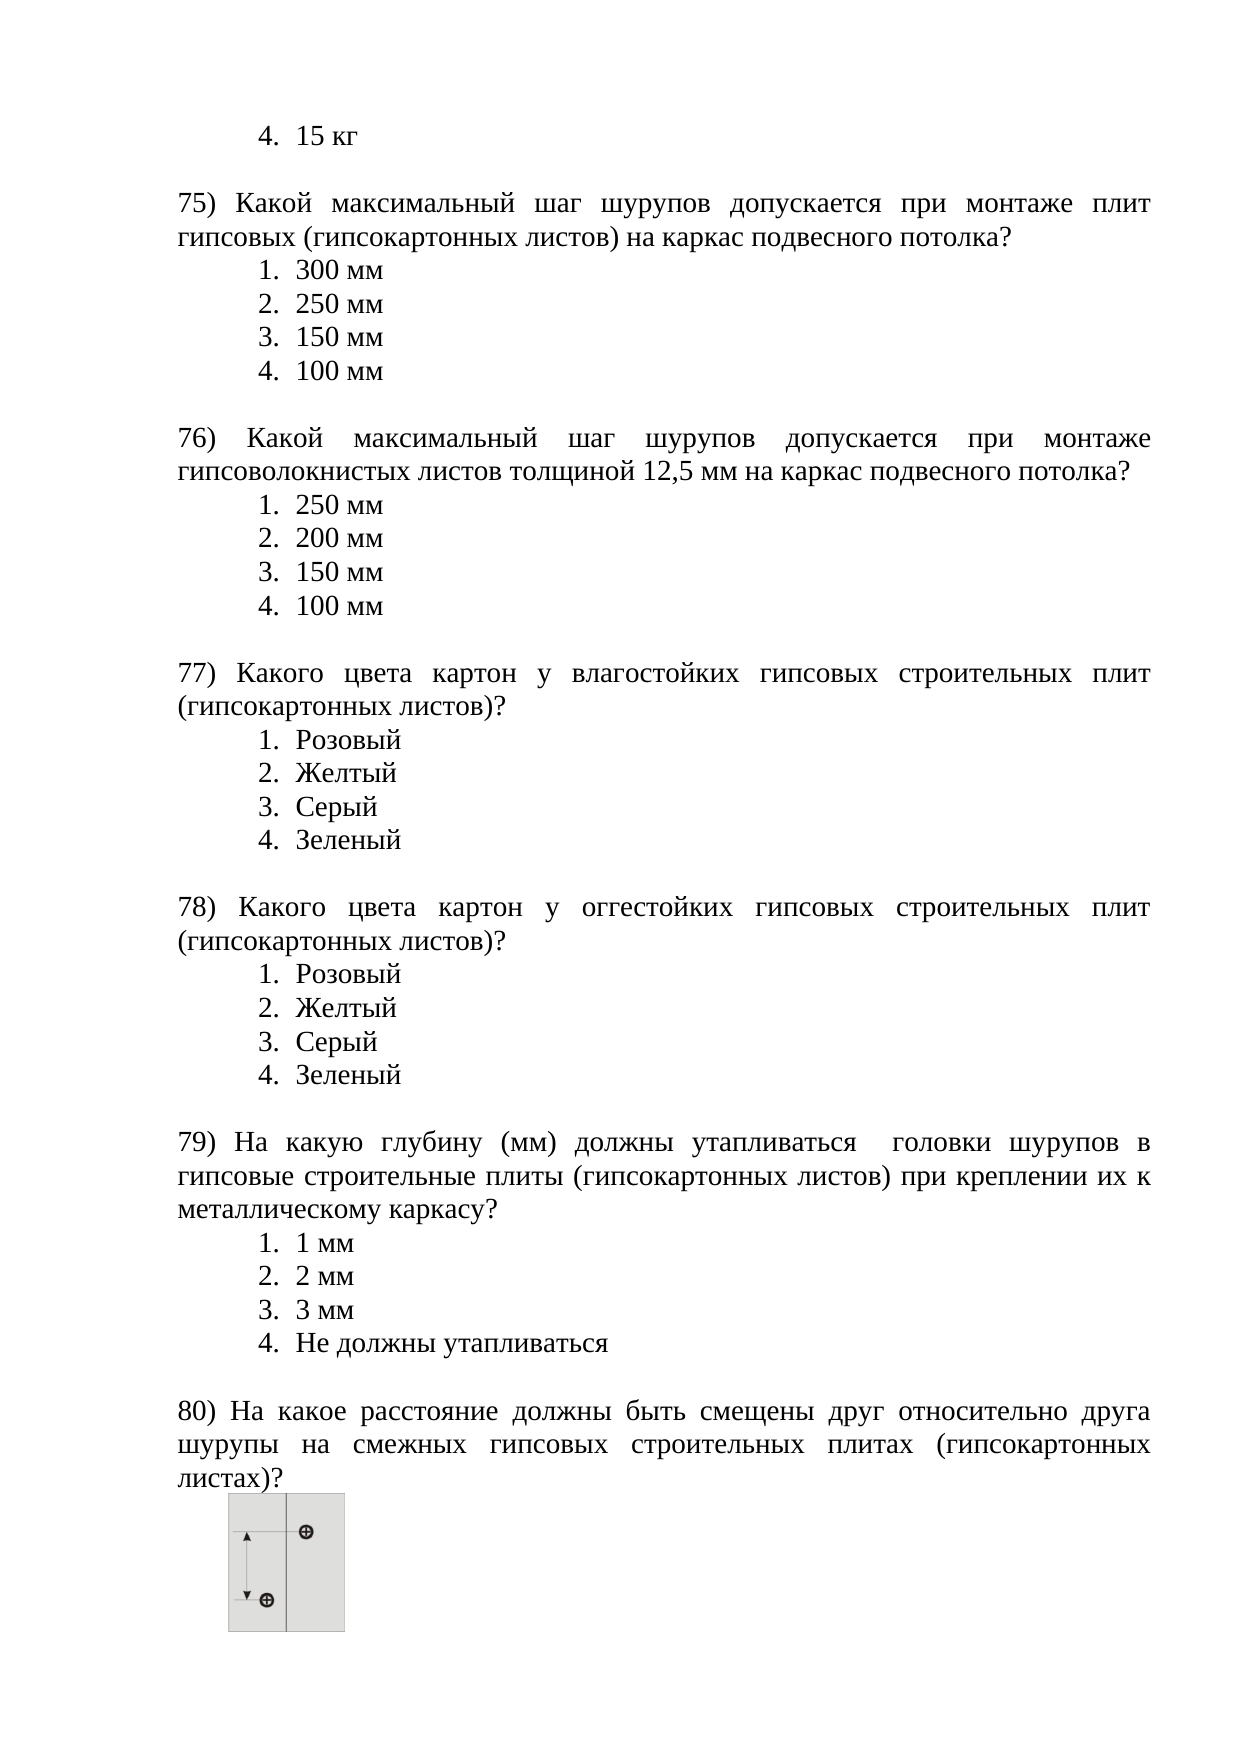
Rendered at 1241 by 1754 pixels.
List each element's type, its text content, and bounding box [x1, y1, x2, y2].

list Розовый [258, 722, 1152, 755]
list Серый [258, 1024, 1152, 1057]
list 200 мм [258, 521, 1152, 554]
picture [228, 1493, 345, 1632]
text 78) Какого цвета картон у оггестойких гипсовых строительных плит (гипсокартонных листов)? [177, 889, 1152, 957]
list Розовый [258, 957, 1152, 990]
text 80) На какое расстояние должны быть смещены друг относительно друга шурупы на смежных гипсовых строительных плитах (гипсокартонных листах)? [177, 1393, 1152, 1493]
list 3 мм [258, 1292, 1152, 1326]
list 100 мм [258, 588, 1152, 621]
list Желтый [258, 755, 1152, 789]
text 76) Какой максимальный шаг шурупов допускается при монтаже гипсоволокнистых листов толщиной 12,5 мм на каркас подвесного потолка? [177, 420, 1152, 487]
text 79) На какую глубину (мм) должны утапливаться головки шурупов в гипсовые строительные плиты (гипсокартонных листов) при креплении их к металлическому каркасу? [177, 1124, 1152, 1225]
list Желтый [258, 990, 1152, 1024]
list 300 мм [258, 252, 1152, 286]
text 77) Какого цвета картон у влагостойких гипсовых строительных плит (гипсокартонных листов)? [177, 655, 1152, 722]
list 15 кг [258, 118, 1152, 152]
list Не должны утапливаться [258, 1326, 1152, 1359]
text 75) Какой максимальный шаг шурупов допускается при монтаже плит гипсовых (гипсокартонных листов) на каркас подвесного потолка? [177, 185, 1152, 252]
list 150 мм [258, 319, 1152, 353]
list Зеленый [258, 1057, 1152, 1091]
list Зеленый [258, 822, 1152, 856]
list 2 мм [258, 1258, 1152, 1292]
list 250 мм [258, 487, 1152, 521]
list 100 мм [258, 353, 1152, 386]
list 1 мм [258, 1225, 1152, 1258]
list 250 мм [258, 286, 1152, 319]
list 150 мм [258, 554, 1152, 588]
list Серый [258, 789, 1152, 822]
